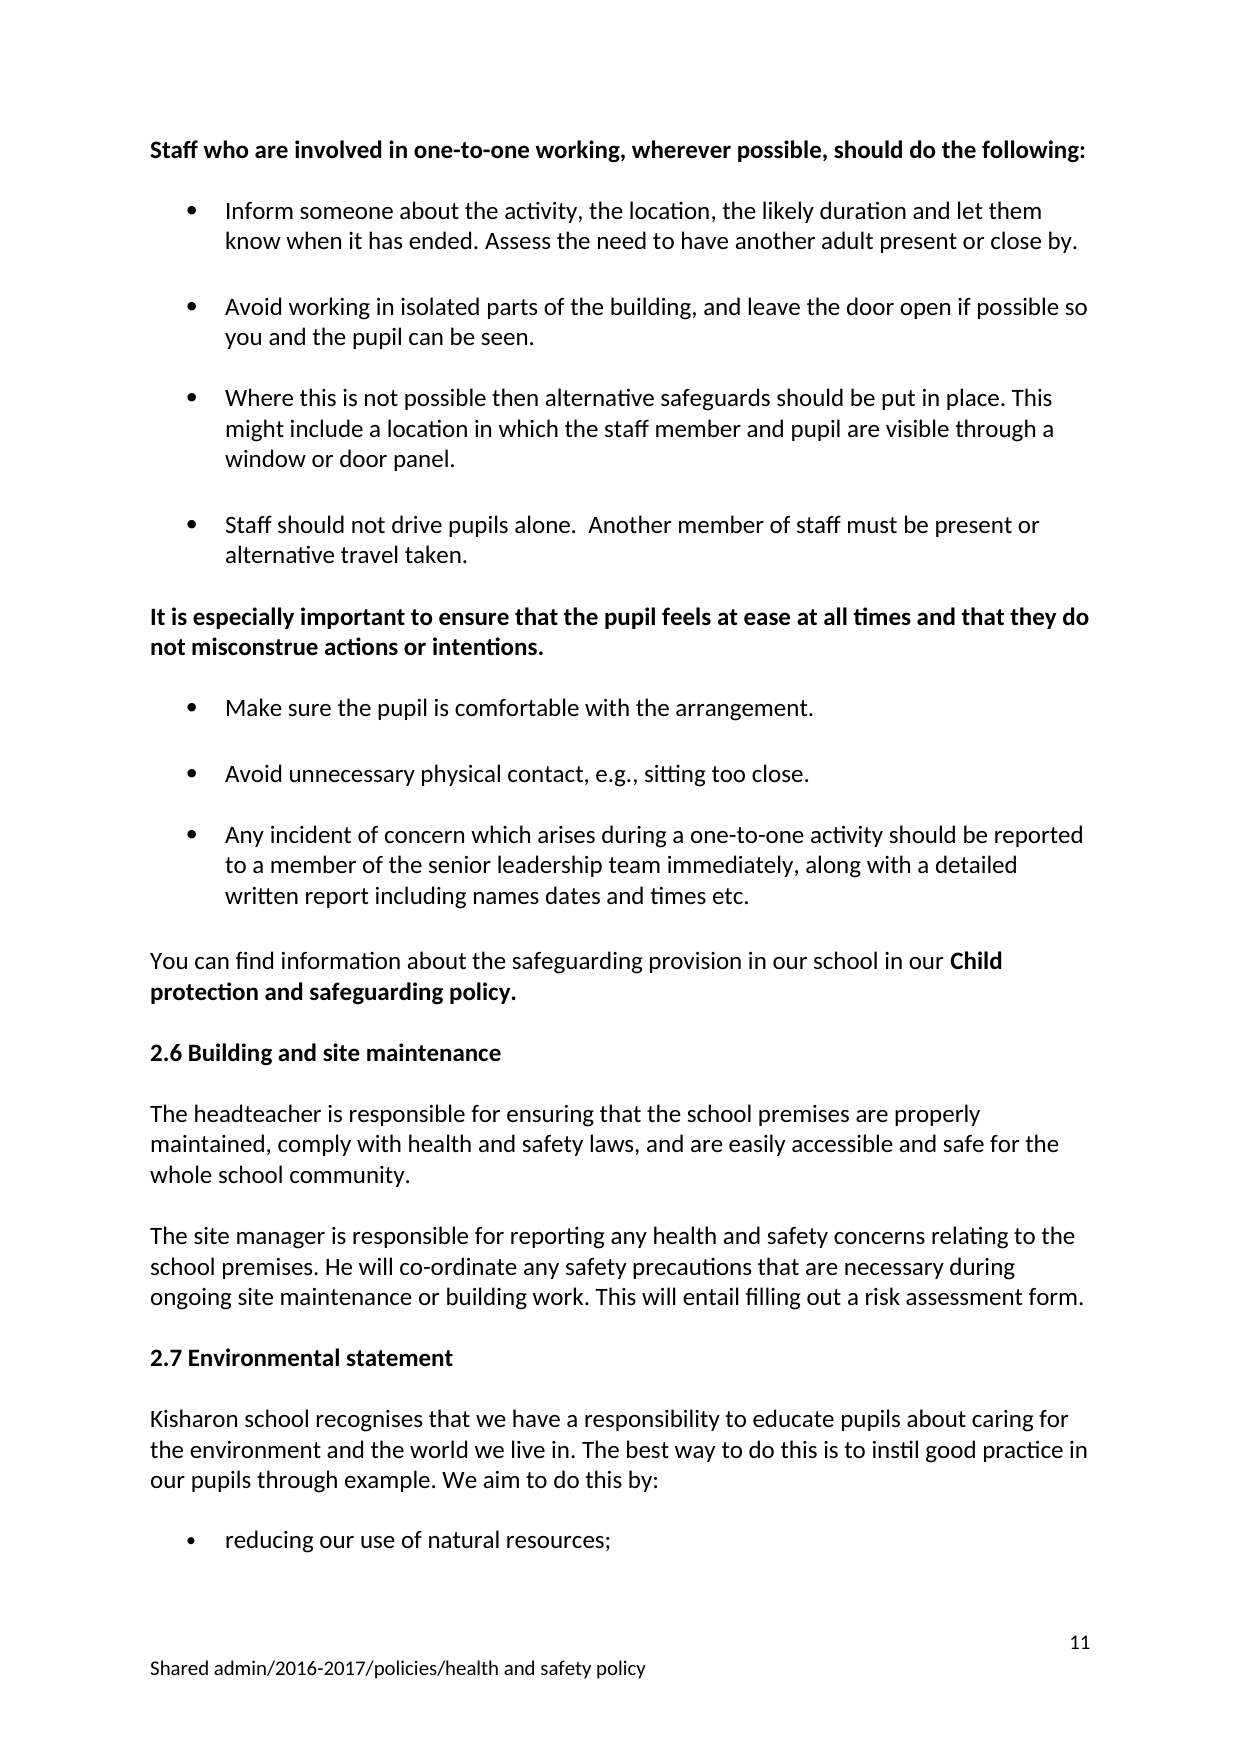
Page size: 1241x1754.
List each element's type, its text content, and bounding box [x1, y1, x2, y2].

list Make sure the pupil is comfortable with the arrangement. [187, 692, 1090, 723]
text Kisharon school recognises that we have a responsibility to educate pupils about caring for the environment and the world we live in. The best way to do this is to instil good practice in our pupils through example. We aim to do this by: [150, 1403, 1090, 1495]
text It is especially important to ensure that the pupil feels at ease at all times and that they do not misconstrue actions or intentions. [150, 601, 1090, 662]
text Staff who are involved in one-to-one working, wherever possible, should do the following: [150, 134, 1090, 164]
list You can find information about the safeguarding provision in our school in our Child protection and safeguarding policy. [150, 945, 1090, 1006]
list Avoid working in isolated parts of the building, and leave the door open if possible so you and the pupil can be seen. [187, 291, 1090, 352]
text 2.7 Environmental statement [150, 1342, 1090, 1373]
list reducing our use of natural resources; [187, 1524, 1090, 1554]
list Staff should not drive pupils alone. Another member of staff must be present or alternative travel taken. [187, 509, 1090, 570]
list Where this is not possible then alternative safeguards should be put in place. This might include a location in which the staff member and pupil are visible through a window or door panel. [187, 383, 1090, 474]
list Avoid unnecessary physical contact, e.g., sitting too close. [187, 758, 1090, 788]
text The headteacher is responsible for ensuring that the school premises are properly maintained, comply with health and safety laws, and are easily accessible and safe for the whole school community. [150, 1098, 1090, 1189]
text 2.6 Building and site maintenance [150, 1037, 1090, 1067]
list Any incident of concern which arises during a one-to-one activity should be reported to a member of the senior leadership team immediately, along with a detailed written report including names dates and times etc. [187, 819, 1090, 910]
list Inform someone about the activity, the location, the likely duration and let them know when it has ended. Assess the need to have another adult present or close by. [187, 195, 1090, 256]
text The site manager is responsible for reporting any health and safety concerns relating to the school premises. He will co-ordinate any safety precautions that are necessary during ongoing site maintenance or building work. This will entail filling out a risk assessment form. [150, 1220, 1090, 1312]
